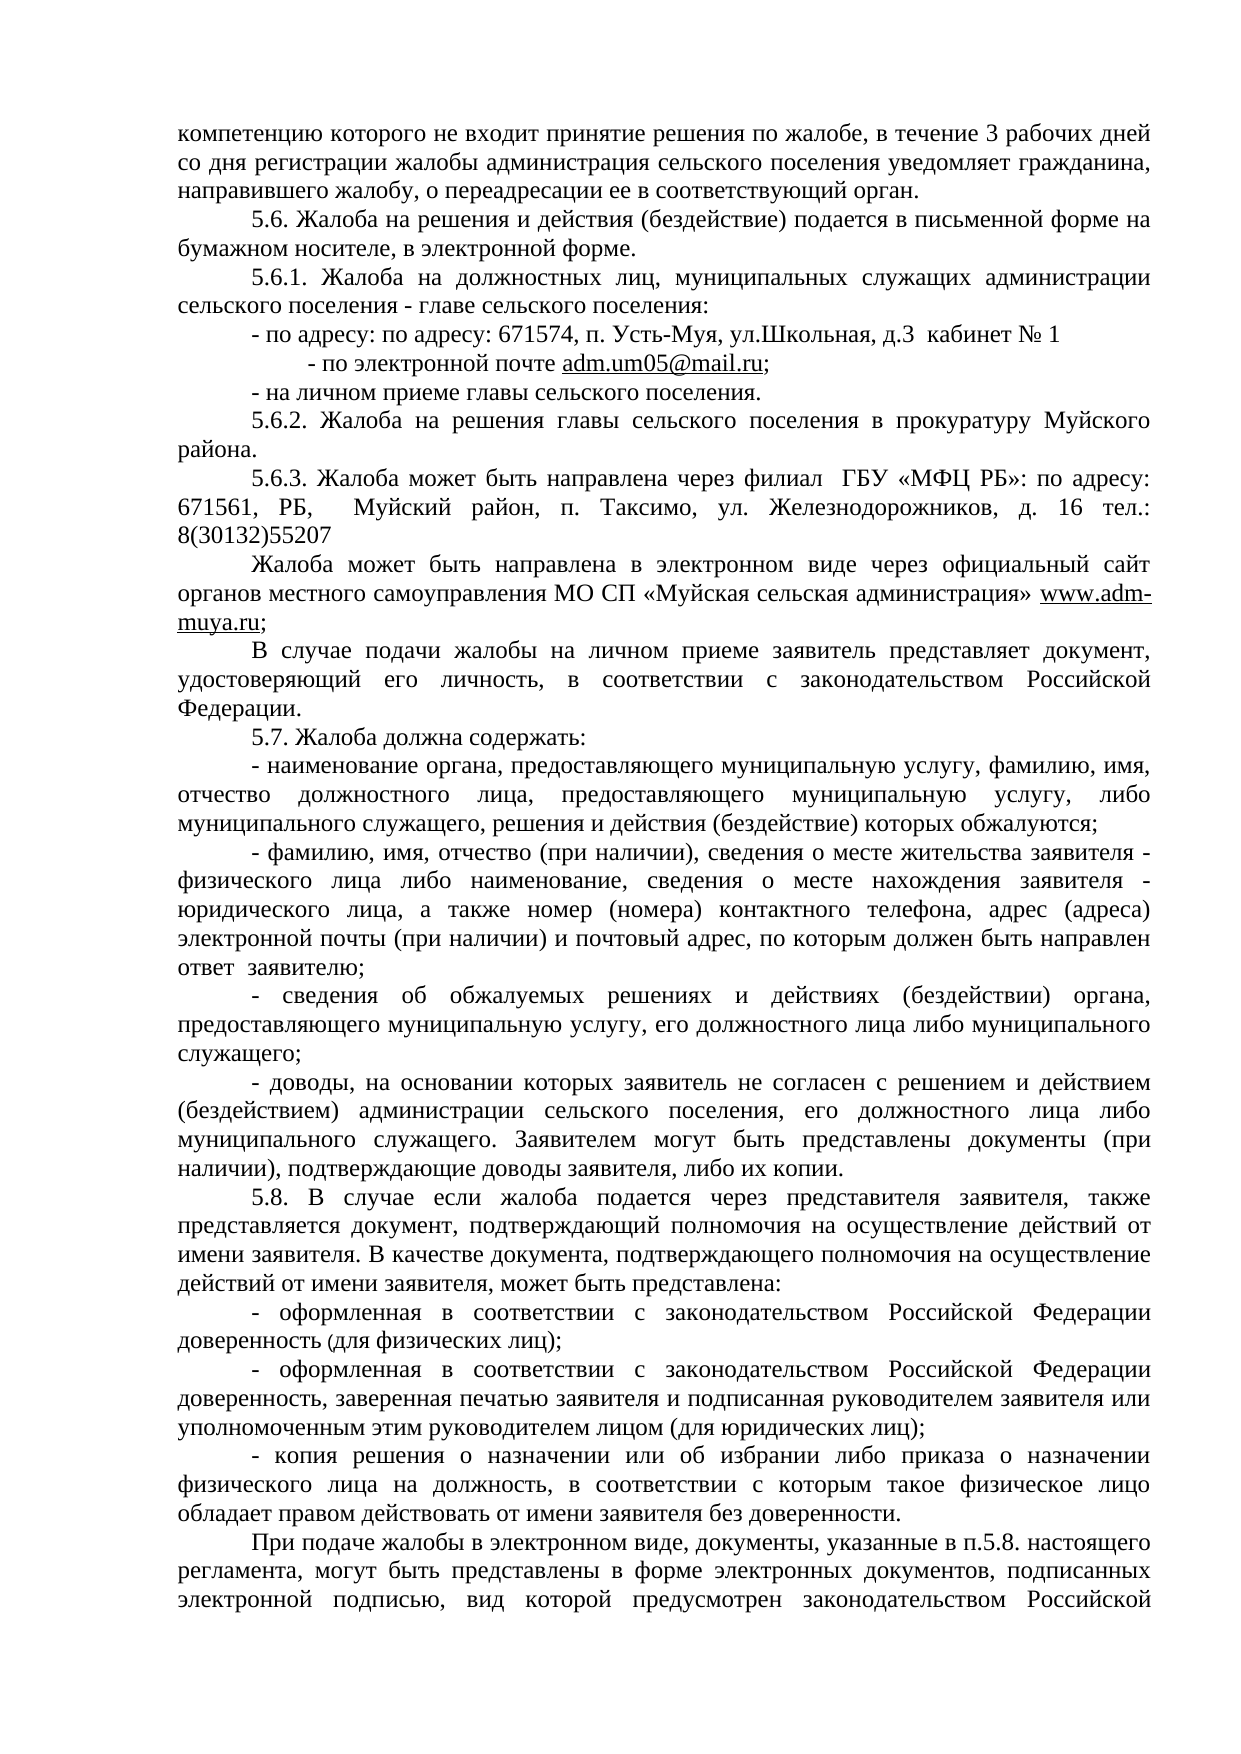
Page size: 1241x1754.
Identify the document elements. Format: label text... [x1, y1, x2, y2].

text 5.6.3. Жалоба может быть направлена через филиал ГБУ «МФЦ РБ»: по адресу: 671561, РБ, Муйский район, п. Таксимо, ул. Железнодорожников, д. 16 тел.: 8(30132)55207 [177, 463, 1152, 549]
text - фамилию, имя, отчество (при наличии), сведения о месте жительства заявителя - физического лица либо наименование, сведения о месте нахождения заявителя - юридического лица, а также номер (номера) контактного телефона, адрес (адреса) электронной почты (при наличии) и почтовый адрес, по которым должен быть направлен ответ заявителю; [177, 837, 1152, 981]
text - по электронной почте adm.um05@mail.ru; [177, 348, 1152, 377]
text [177, 1527, 1152, 1613]
text Жалоба может быть направлена в электронном виде через официальный сайт органов местного самоуправления МО СП «Муйская сельская администрация» www.adm-muya.ru; [177, 549, 1152, 636]
text - на личном приеме главы сельского поселения. [177, 377, 1152, 406]
text 5.8. В случае если жалоба подается через представителя заявителя, также представляется документ, подтверждающий полномочия на осуществление действий от имени заявителя. В качестве документа, подтверждающего полномочия на осуществление действий от имени заявителя, может быть представлена: [177, 1182, 1152, 1297]
text В случае подачи жалобы на личном приеме заявитель представляет документ, удостоверяющий его личность, в соответствии с законодательством Российской Федерации. [177, 636, 1152, 722]
text - сведения об обжалуемых решениях и действиях (бездействии) органа, предоставляющего муниципальную услугу, его должностного лица либо муниципального служащего; [177, 981, 1152, 1067]
text - наименование органа, предоставляющего муниципальную услугу, фамилию, имя, отчество должностного лица, предоставляющего муниципальную услугу, либо муниципального служащего, решения и действия (бездействие) которых обжалуются; [177, 751, 1152, 837]
text 5.6.1. Жалоба на должностных лиц, муниципальных служащих администрации сельского поселения - главе сельского поселения: [177, 262, 1152, 319]
text - доводы, на основании которых заявитель не согласен с решением и действием (бездействием) администрации сельского поселения, его должностного лица либо муниципального служащего. Заявителем могут быть представлены документы (при наличии), подтверждающие доводы заявителя, либо их копии. [177, 1067, 1152, 1182]
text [177, 118, 1152, 204]
text - по адресу: по адресу: 671574, п. Усть-Муя, ул.Школьная, д.3 кабинет № 1 [177, 319, 1152, 348]
text 5.7. Жалоба должна содержать: [177, 722, 1152, 751]
text - копия решения о назначении или об избрании либо приказа о назначении физического лица на должность, в соответствии с которым такое физическое лицо обладает правом действовать от имени заявителя без доверенности. [177, 1441, 1152, 1527]
text 5.6.2. Жалоба на решения главы сельского поселения в прокуратуру Муйского района. [177, 406, 1152, 463]
text - оформленная в соответствии с законодательством Российской Федерации доверенность (для физических лиц); [177, 1297, 1152, 1354]
text 5.6. Жалоба на решения и действия (бездействие) подается в письменной форме на бумажном носителе, в электронной форме. [177, 204, 1152, 262]
text - оформленная в соответствии с законодательством Российской Федерации доверенность, заверенная печатью заявителя и подписанная руководителем заявителя или уполномоченным этим руководителем лицом (для юридических лиц); [177, 1354, 1152, 1441]
